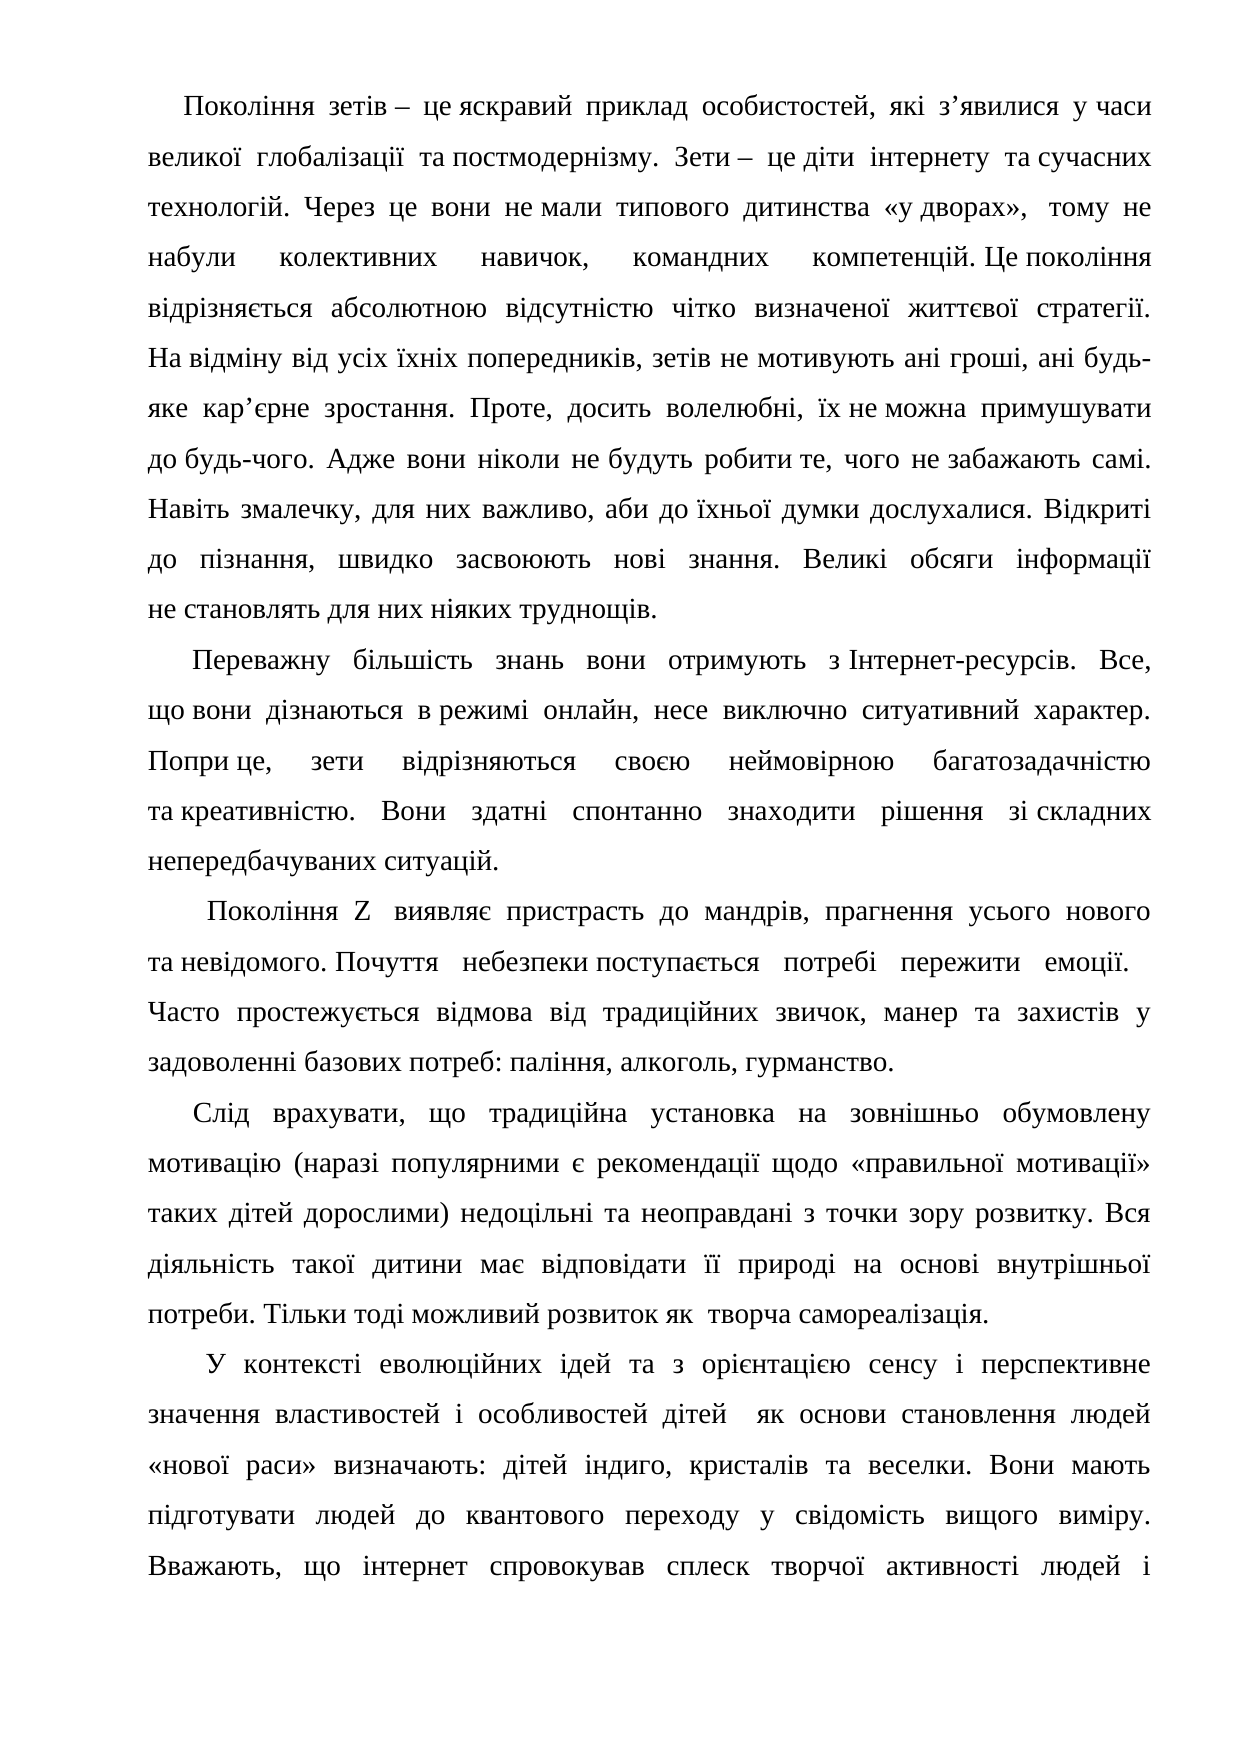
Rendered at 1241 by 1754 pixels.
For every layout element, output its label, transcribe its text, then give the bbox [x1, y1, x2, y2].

text Покоління Ζ виявляє пристрасть до мандрів, прагнення усього нового та невідомого. Почуття небезпеки поступається потребі пережити емоції. Часто простежується відмова від традиційних звичок, манер та захистів у задоволенні базових потреб: паління, алкоголь, гурманство. [148, 893, 1152, 1078]
text Переважну більшість знань вони отримують з Інтернет-ресурсів. Все, що вони дізнаються в режимі онлайн, несе виключно ситуативний характер. Попри це, зети відрізняються своєю неймовірною багатозадачністю та креативністю. Вони здатні спонтанно знаходити рішення зі складних непередбачуваних ситуацій. [148, 642, 1152, 877]
text Покоління зетів – це яскравий приклад особистостей, які з’явилися у часи великої глобалізації та постмодернізму. Зети – це діти інтернету та сучасних технологій. Через це вони не мали типового дитинства «у дворах», тому не набули колективних навичок, командних компетенцій. Це покоління відрізняється абсолютною відсутністю чітко визначеної життєвої стратегії. На відміну від усіх їхніх попередників, зетів не мотивують ані гроші, ані будь-яке кар’єрне зростання. Проте, досить волелюбні, їх не можна примушувати до будь-чого. Адже вони ніколи не будуть робити те, чого не забажають самі. Навіть змалечку, для них важливо, аби до їхньої думки дослухалися. Відкриті до пізнання, швидко засвоюють нові знання. Великі обсяги інформації не становлять для них ніяких труднощів. [148, 88, 1152, 625]
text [148, 1346, 1152, 1581]
text Слід врахувати, що традиційна установка на зовнішньо обумовлену мотивацію (наразі популярними є рекомендації щодо «правильної мотивації» таких дітей дорослими) недоцільні та неоправдані з точки зору розвитку. Вся діяльність такої дитини має відповідати її природі на основі внутрішньої потреби. Тільки тоді можливий розвиток як творча самореалізація. [148, 1095, 1152, 1329]
